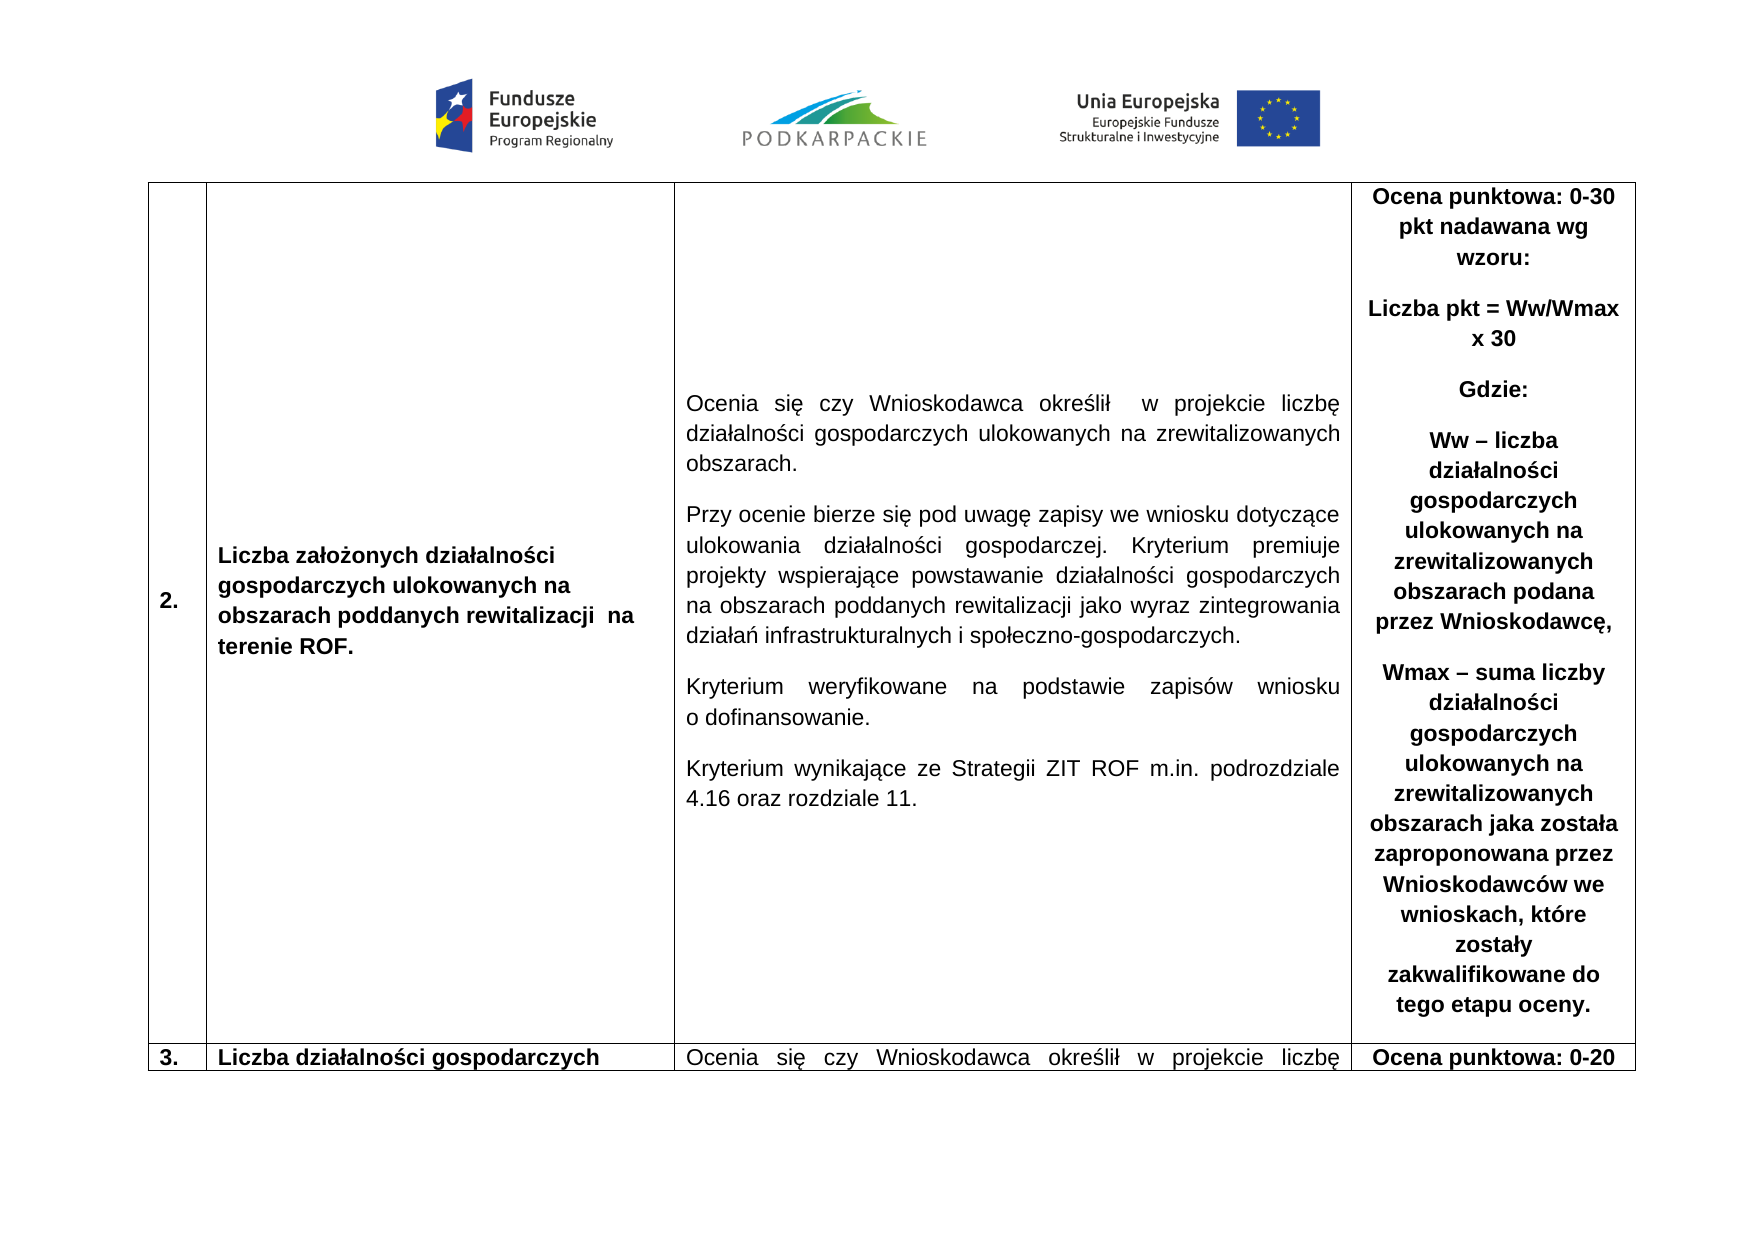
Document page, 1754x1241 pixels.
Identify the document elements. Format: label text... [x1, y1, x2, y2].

picture [404, 59, 1350, 182]
table_cell Ocenia się czy Wnioskodawca określił w projekcie liczbę działalności gospodarczych ulokowanych na zrewitalizowanych obszarach. Przy ocenie bierze się pod uwagę zapisy we wniosku dotyczące ulokowania działalności gospodarczej. Kryterium premiuje projekty wspierające powstawanie działalności gospodarczych na obszarach poddanych rewitalizacji jako wyraz zintegrowania działań infrastrukturalnych i społeczno-gospodarczych. Kryterium weryfikowane na podstawie zapisów wniosku o dofinansowanie. Kryterium wynikające ze Strategii ZIT ROF m.in. podrozdziale 4.16 oraz rozdziale 11. [675, 183, 1351, 1042]
table_cell Ocena punktowa: 0-30 pkt nadawana wg wzoru: Liczba pkt = Ww/Wmax x 30 Gdzie: Ww – liczba działalności gospodarczych ulokowanych na zrewitalizowanych obszarach podana przez Wnioskodawcę, Wmax – suma liczby działalności gospodarczych ulokowanych na zrewitalizowanych obszarach jaka została zaproponowana przez Wnioskodawców we wnioskach, które zostały zakwalifikowane do tego etapu oceny. [1352, 183, 1635, 1042]
table_cell 3. [149, 1044, 206, 1070]
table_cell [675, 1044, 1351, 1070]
table_cell 2. [149, 183, 206, 1042]
table_cell Liczba założonych działalności gospodarczych ulokowanych na obszarach poddanych rewitalizacji na terenie ROF. [207, 183, 674, 1042]
